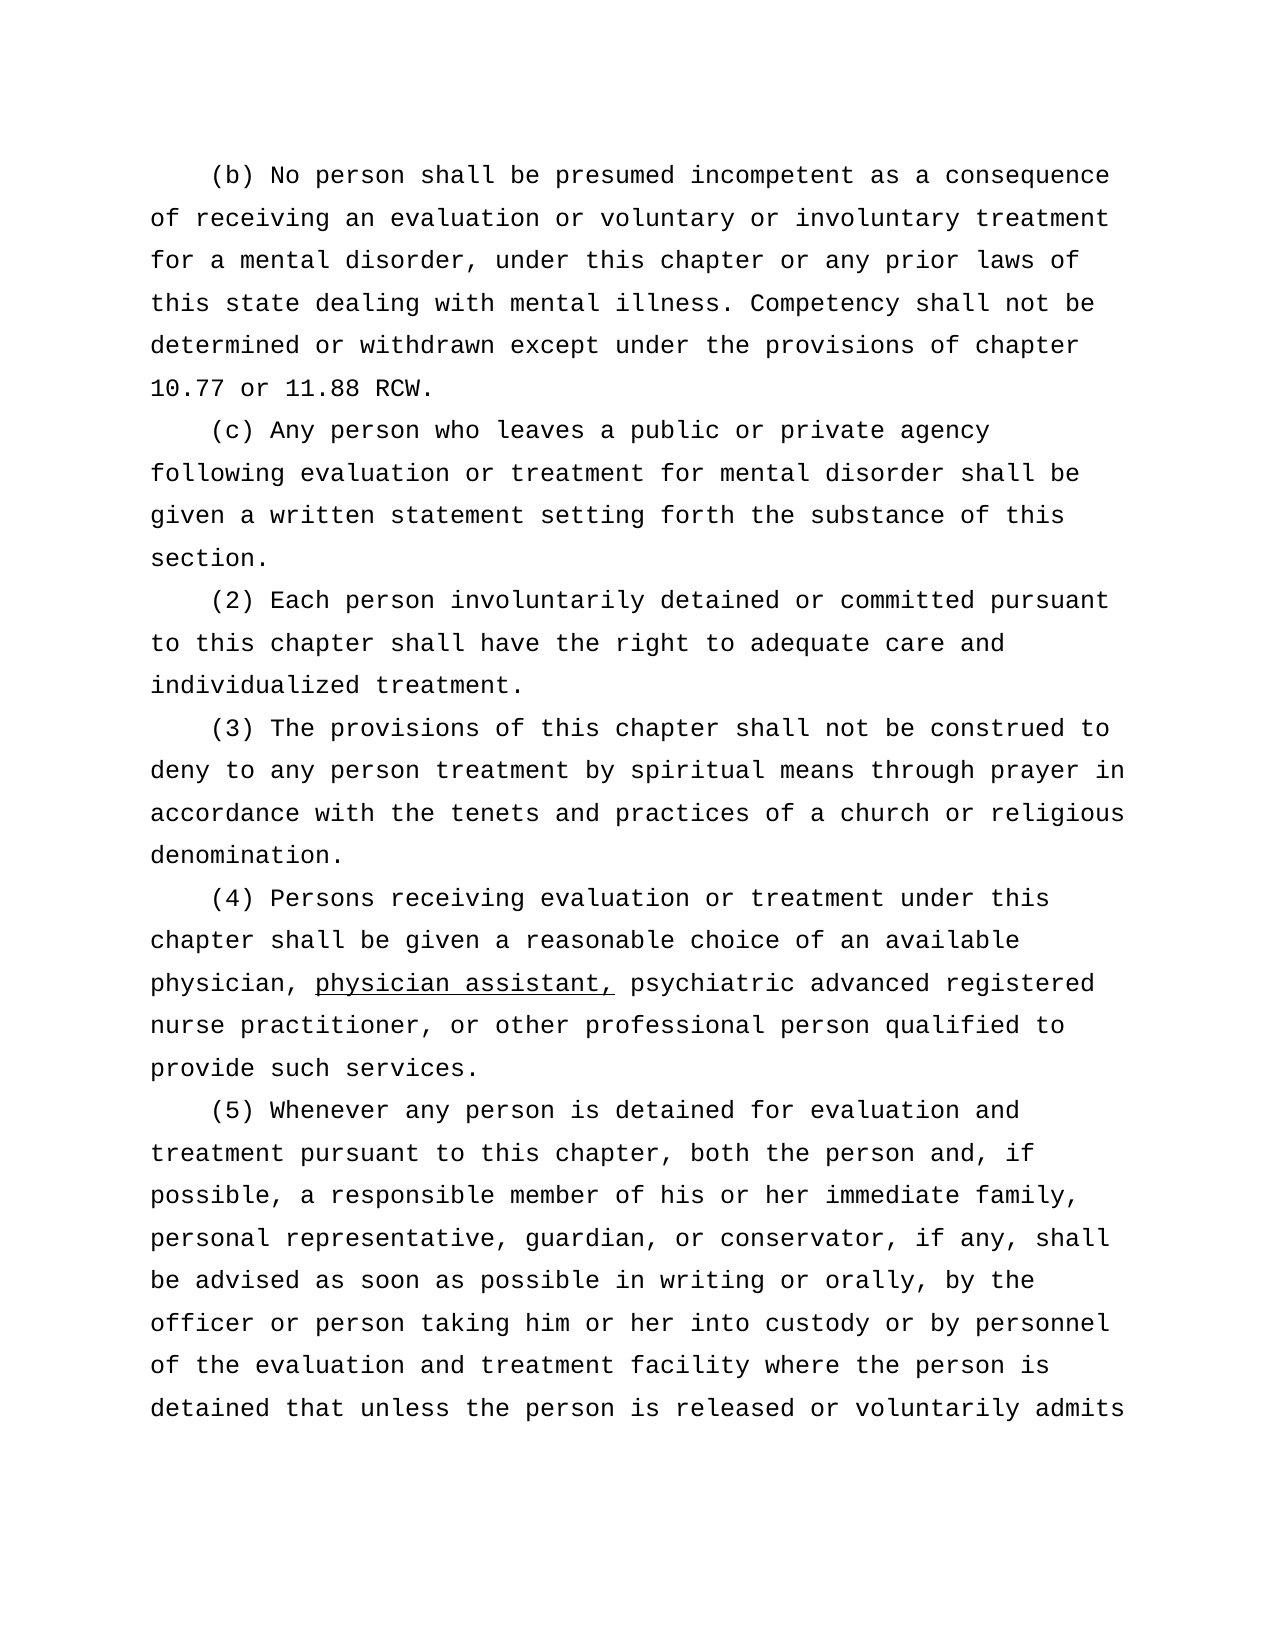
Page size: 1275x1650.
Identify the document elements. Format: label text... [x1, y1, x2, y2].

text (b) No person shall be presumed incompetent as a consequence of receiving an evaluation or voluntary or involuntary treatment for a mental disorder, under this chapter or any prior laws of this state dealing with mental illness. Competency shall not be determined or withdrawn except under the provisions of chapter 10.77 or 11.88 RCW. [150, 150, 1125, 405]
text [150, 1085, 1125, 1425]
text (c) Any person who leaves a public or private agency following evaluation or treatment for mental disorder shall be given a written statement setting forth the substance of this section. [150, 405, 1125, 575]
text (4) Persons receiving evaluation or treatment under this chapter shall be given a reasonable choice of an available physician, physician assistant, psychiatric advanced registered nurse practitioner, or other professional person qualified to provide such services. [150, 872, 1125, 1085]
text (2) Each person involuntarily detained or committed pursuant to this chapter shall have the right to adequate care and individualized treatment. [150, 575, 1125, 702]
text (3) The provisions of this chapter shall not be construed to deny to any person treatment by spiritual means through prayer in accordance with the tenets and practices of a church or religious denomination. [150, 702, 1125, 872]
